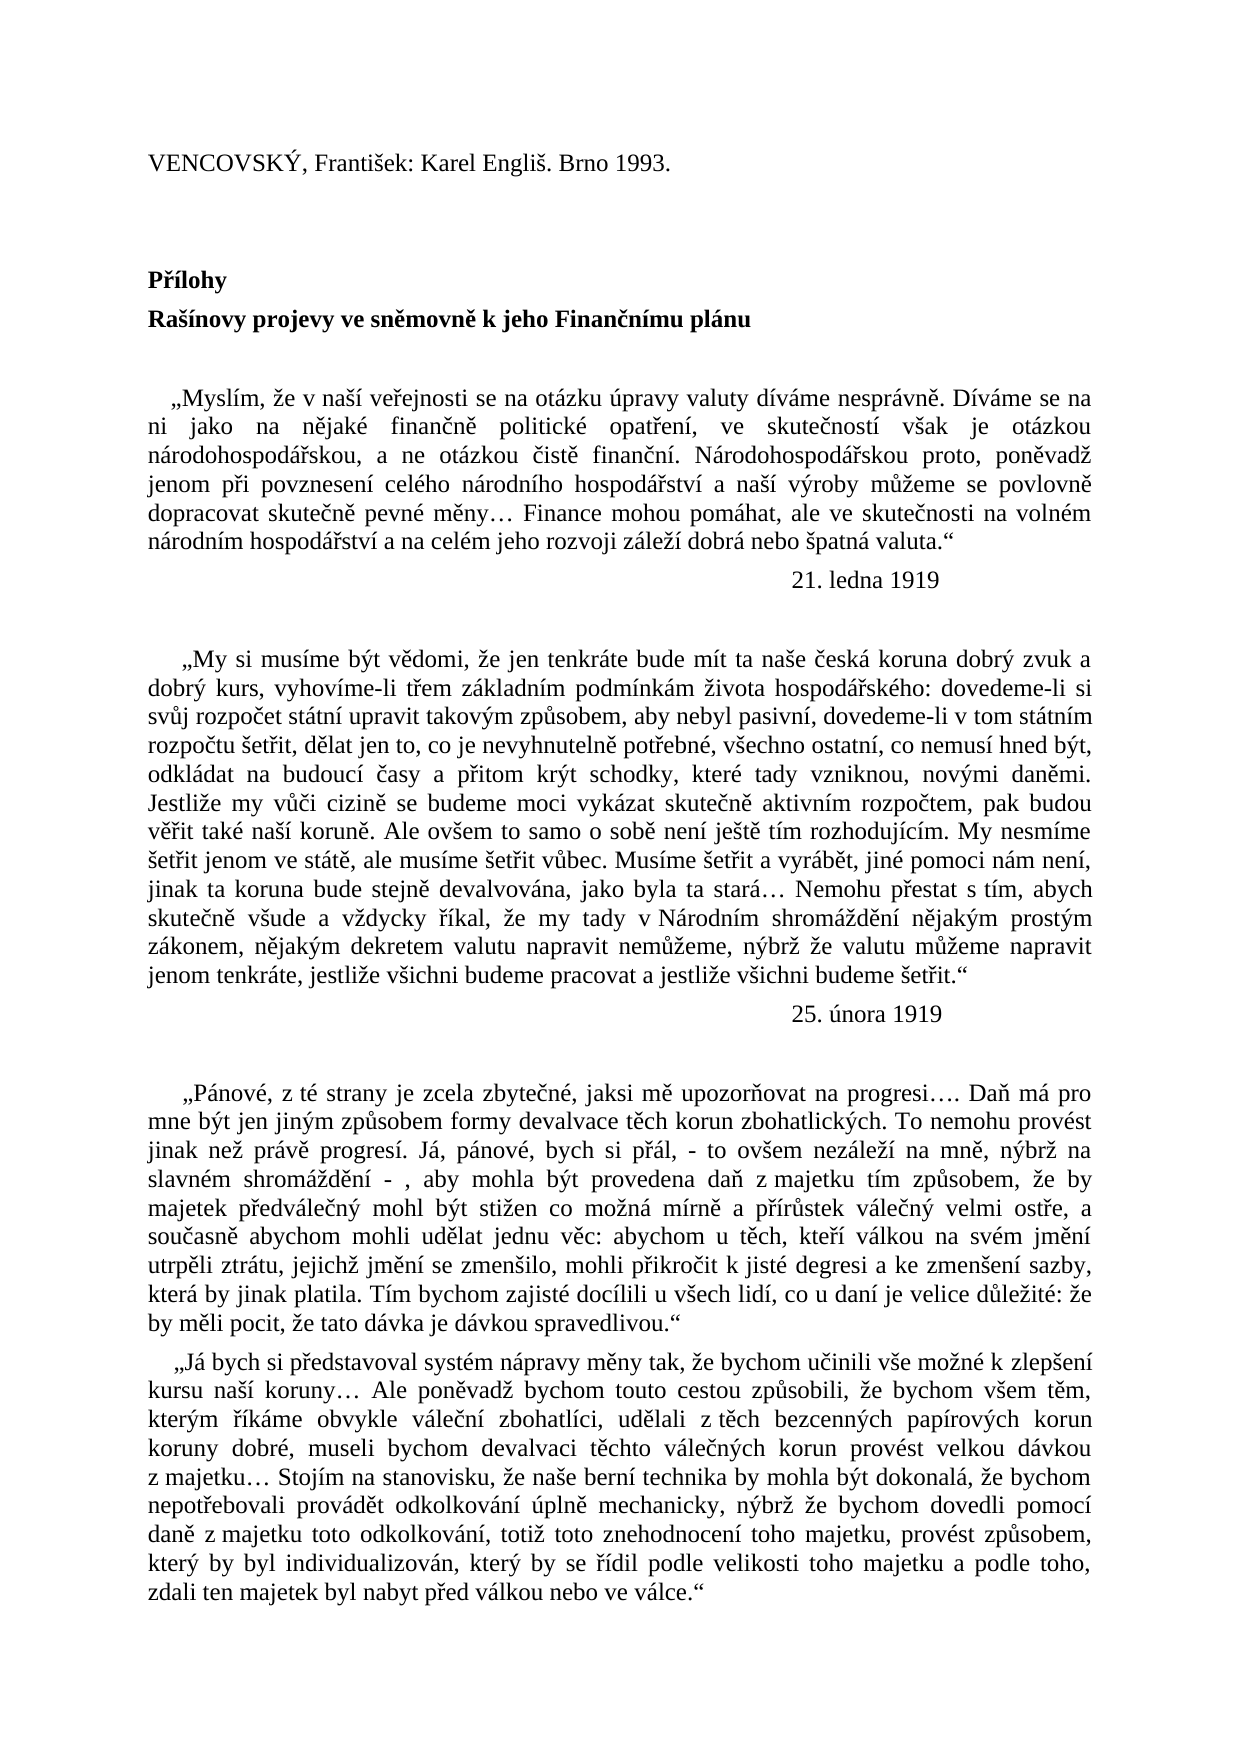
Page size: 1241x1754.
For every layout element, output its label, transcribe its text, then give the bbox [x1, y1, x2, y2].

text „Já bych si představoval systém nápravy měny tak, že bychom učinili vše možné k zlepšení kursu naší koruny… Ale poněvadž bychom touto cestou způsobili, že bychom všem těm, kterým říkáme obvykle váleční zbohatlíci, udělali z těch bezcenných papírových korun koruny dobré, museli bychom devalvaci těchto válečných korun provést velkou dávkou z majetku… Stojím na stanovisku, že naše berní technika by mohla být dokonalá, že bychom nepotřebovali provádět odkolkování úplně mechanicky, nýbrž že bychom dovedli pomocí daně z majetku toto odkolkování, totiž toto znehodnocení toho majetku, provést způsobem, který by byl individualizován, který by se řídil podle velikosti toho majetku a podle toho, zdali ten majetek byl nabyt před válkou nebo ve válce.“ [148, 1347, 1093, 1606]
text 25. února 1919 [148, 999, 1093, 1028]
text Rašínovy projevy ve sněmovně k jeho Finančnímu plánu [148, 304, 1093, 333]
text „Pánové, z té strany je zcela zbytečné, jaksi mě upozorňovat na progresi…. Daň má pro mne být jen jiným způsobem formy devalvace těch korun zbohatlických. To nemohu provést jinak než právě progresí. Já, pánové, bych si přál, - to ovšem nezáleží na mně, nýbrž na slavném shromáždění - , aby mohla být provedena daň z majetku tím způsobem, že by majetek předválečný mohl být stižen co možná mírně a přírůstek válečný velmi ostře, a současně abychom mohli udělat jednu věc: abychom u těch, kteří válkou na svém jmění utrpěli ztrátu, jejichž jmění se zmenšilo, mohli přikročit k jisté degresi a ke zmenšení sazby, která by jinak platila. Tím bychom zajisté docílili u všech lidí, co u daní je velice důležité: že by měli pocit, že tato dávka je dávkou spravedlivou.“ [148, 1078, 1093, 1336]
text VENCOVSKÝ, František: Karel Engliš. Brno 1993. [148, 148, 1093, 176]
text „Myslím, že v naší veřejnosti se na otázku úpravy valuty díváme nesprávně. Díváme se na ni jako na nějaké finančně politické opatření, ve skutečností však je otázkou národohospodářskou, a ne otázkou čistě finanční. Národohospodářskou proto, poněvadž jenom při povznesení celého národního hospodářství a naší výroby můžeme se povlovně dopracovat skutečně pevné měny… Finance mohou pomáhat, ale ve skutečnosti na volném národním hospodářství a na celém jeho rozvoji záleží dobrá nebo špatná valuta.“ [148, 383, 1093, 555]
text „My si musíme být vědomi, že jen tenkráte bude mít ta naše česká koruna dobrý zvuk a dobrý kurs, vyhovíme-li třem základním podmínkám života hospodářského: dovedeme-li si svůj rozpočet státní upravit takovým způsobem, aby nebyl pasivní, dovedeme-li v tom státním rozpočtu šetřit, dělat jen to, co je nevyhnutelně potřebné, všechno ostatní, co nemusí hned být, odkládat na budoucí časy a přitom krýt schodky, které tady vzniknou, novými daněmi. Jestliže my vůči cizině se budeme moci vykázat skutečně aktivním rozpočtem, pak budou věřit také naší koruně. Ale ovšem to samo o sobě není ještě tím rozhodujícím. My nesmíme šetřit jenom ve státě, ale musíme šetřit vůbec. Musíme šetřit a vyrábět, jiné pomoci nám není, jinak ta koruna bude stejně devalvována, jako byla ta stará… Nemohu přestat s tím, abych skutečně všude a vždycky říkal, že my tady v Národním shromáždění nějakým prostým zákonem, nějakým dekretem valutu napravit nemůžeme, nýbrž že valutu můžeme napravit jenom tenkráte, jestliže všichni budeme pracovat a jestliže všichni budeme šetřit.“ [148, 644, 1093, 989]
text 21. ledna 1919 [148, 566, 1093, 594]
text Přílohy [148, 265, 1093, 294]
